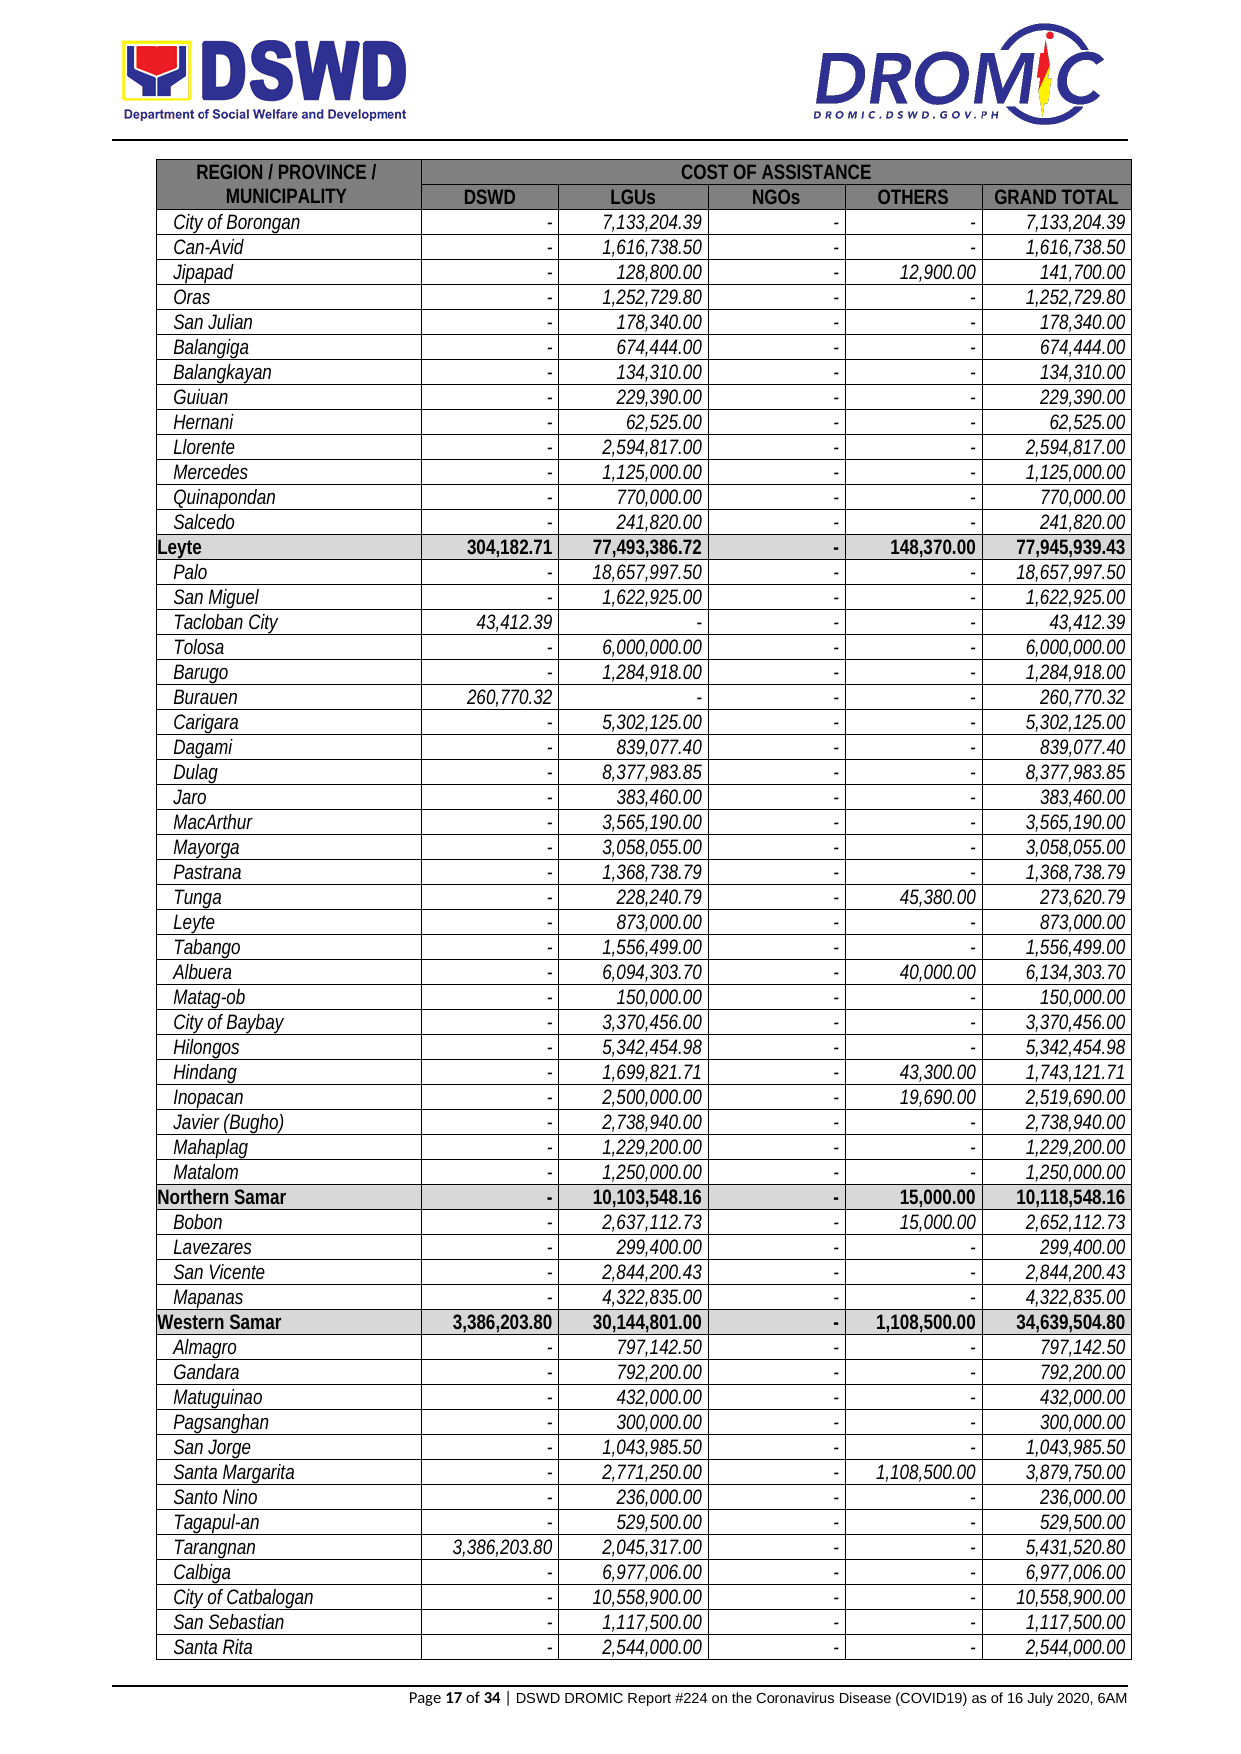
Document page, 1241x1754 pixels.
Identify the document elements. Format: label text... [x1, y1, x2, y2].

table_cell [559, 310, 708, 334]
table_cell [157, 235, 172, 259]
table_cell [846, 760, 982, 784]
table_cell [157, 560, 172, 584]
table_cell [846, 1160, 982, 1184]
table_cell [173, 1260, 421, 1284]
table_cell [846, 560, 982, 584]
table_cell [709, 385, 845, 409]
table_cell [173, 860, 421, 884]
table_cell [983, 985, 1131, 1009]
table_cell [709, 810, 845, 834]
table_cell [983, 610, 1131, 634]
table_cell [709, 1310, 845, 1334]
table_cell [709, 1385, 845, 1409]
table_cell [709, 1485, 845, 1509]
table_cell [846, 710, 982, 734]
table_header REGION / PROVINCE / MUNICIPALITY [157, 160, 421, 209]
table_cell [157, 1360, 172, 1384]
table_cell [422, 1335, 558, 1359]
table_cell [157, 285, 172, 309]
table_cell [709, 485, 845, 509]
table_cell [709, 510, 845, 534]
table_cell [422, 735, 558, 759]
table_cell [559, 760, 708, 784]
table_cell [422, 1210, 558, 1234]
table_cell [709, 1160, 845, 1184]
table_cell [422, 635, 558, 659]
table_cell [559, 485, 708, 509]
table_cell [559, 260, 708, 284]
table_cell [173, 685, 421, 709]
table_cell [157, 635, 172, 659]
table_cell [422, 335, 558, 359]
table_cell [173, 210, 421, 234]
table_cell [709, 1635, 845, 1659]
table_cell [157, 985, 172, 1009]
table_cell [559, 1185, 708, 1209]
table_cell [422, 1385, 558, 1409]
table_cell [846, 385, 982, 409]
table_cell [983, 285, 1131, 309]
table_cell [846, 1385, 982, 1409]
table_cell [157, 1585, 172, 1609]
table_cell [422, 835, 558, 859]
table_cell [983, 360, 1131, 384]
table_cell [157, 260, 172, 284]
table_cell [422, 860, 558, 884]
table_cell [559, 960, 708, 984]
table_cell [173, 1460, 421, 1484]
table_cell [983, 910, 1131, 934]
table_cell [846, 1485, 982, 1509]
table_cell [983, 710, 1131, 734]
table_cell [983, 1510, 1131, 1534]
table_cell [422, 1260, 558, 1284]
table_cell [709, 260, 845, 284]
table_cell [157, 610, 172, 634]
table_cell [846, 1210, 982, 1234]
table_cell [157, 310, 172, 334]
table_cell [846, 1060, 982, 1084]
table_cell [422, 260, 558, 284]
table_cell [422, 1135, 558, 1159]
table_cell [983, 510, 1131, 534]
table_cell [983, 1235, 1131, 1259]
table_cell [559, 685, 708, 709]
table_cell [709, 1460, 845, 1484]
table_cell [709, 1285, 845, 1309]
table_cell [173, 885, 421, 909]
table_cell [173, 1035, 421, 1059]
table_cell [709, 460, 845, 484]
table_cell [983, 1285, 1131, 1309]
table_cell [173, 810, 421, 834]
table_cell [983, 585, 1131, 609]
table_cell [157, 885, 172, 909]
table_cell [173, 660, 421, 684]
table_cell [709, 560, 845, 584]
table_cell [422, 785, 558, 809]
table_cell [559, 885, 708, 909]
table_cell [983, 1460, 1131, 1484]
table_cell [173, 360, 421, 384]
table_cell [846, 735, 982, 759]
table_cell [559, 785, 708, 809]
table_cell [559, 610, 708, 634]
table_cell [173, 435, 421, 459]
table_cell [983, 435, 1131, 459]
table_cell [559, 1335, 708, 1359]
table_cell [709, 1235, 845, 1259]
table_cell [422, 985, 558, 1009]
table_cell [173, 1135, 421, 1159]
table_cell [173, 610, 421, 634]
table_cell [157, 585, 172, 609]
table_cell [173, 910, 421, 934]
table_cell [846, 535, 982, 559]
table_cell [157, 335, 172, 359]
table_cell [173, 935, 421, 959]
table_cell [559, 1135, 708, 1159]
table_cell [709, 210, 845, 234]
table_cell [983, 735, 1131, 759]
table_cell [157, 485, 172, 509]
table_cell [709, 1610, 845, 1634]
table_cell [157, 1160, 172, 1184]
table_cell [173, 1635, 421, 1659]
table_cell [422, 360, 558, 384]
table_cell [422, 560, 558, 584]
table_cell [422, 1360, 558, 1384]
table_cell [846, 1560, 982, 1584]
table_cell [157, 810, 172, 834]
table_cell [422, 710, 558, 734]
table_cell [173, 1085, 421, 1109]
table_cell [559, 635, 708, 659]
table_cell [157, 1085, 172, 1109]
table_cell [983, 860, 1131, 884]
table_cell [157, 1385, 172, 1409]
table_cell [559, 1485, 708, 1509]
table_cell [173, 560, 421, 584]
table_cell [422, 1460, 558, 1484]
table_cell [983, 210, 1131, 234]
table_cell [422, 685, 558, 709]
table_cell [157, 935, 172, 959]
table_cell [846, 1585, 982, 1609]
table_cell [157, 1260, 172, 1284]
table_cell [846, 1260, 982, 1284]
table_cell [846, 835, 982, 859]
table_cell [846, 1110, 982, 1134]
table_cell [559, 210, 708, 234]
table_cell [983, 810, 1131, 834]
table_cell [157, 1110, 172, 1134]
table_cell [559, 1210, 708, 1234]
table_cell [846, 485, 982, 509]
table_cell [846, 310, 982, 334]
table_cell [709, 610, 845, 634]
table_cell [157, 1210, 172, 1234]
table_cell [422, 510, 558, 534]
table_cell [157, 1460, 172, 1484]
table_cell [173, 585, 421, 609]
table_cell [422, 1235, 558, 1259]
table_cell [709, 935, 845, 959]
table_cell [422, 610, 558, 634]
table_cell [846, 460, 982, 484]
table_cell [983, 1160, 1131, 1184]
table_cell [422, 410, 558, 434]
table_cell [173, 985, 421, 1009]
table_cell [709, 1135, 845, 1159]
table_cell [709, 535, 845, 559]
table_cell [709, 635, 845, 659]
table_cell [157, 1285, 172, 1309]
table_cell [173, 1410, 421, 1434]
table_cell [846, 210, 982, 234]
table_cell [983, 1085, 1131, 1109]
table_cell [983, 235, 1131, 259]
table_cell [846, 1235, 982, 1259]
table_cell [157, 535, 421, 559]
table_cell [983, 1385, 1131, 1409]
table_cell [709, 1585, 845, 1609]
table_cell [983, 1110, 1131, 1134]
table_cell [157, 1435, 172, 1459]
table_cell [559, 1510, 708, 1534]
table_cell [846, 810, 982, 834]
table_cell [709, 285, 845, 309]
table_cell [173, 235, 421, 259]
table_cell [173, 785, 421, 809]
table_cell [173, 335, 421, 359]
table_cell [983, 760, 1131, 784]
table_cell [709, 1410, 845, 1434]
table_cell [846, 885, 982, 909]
table_cell LGUs [559, 185, 708, 209]
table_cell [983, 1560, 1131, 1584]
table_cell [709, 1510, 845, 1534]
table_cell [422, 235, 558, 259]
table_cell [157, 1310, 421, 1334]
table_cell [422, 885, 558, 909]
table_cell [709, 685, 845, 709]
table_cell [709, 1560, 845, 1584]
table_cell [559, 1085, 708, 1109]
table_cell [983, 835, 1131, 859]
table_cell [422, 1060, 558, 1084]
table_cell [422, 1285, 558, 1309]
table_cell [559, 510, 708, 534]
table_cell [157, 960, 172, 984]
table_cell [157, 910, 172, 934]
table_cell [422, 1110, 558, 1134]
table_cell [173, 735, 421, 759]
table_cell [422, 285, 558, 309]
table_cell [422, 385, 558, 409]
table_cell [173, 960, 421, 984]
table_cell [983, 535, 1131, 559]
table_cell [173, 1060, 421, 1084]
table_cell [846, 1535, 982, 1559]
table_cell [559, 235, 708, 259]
table_cell DSWD [422, 185, 558, 209]
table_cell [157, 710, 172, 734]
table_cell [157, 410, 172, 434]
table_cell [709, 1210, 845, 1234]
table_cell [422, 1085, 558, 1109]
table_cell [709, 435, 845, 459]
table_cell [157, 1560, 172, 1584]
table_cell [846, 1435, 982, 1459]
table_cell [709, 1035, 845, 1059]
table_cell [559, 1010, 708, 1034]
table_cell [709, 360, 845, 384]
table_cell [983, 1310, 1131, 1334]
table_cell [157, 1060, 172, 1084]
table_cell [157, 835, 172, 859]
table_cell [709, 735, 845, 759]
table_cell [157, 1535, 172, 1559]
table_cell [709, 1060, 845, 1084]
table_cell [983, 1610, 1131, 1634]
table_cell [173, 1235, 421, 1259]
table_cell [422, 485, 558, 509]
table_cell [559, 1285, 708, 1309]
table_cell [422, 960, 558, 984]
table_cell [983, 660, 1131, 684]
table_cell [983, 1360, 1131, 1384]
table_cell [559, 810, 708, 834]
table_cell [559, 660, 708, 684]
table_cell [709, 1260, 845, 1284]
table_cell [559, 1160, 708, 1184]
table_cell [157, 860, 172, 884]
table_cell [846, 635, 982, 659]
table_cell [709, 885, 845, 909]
picture [112, 37, 416, 125]
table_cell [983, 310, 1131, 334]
picture [781, 23, 1133, 125]
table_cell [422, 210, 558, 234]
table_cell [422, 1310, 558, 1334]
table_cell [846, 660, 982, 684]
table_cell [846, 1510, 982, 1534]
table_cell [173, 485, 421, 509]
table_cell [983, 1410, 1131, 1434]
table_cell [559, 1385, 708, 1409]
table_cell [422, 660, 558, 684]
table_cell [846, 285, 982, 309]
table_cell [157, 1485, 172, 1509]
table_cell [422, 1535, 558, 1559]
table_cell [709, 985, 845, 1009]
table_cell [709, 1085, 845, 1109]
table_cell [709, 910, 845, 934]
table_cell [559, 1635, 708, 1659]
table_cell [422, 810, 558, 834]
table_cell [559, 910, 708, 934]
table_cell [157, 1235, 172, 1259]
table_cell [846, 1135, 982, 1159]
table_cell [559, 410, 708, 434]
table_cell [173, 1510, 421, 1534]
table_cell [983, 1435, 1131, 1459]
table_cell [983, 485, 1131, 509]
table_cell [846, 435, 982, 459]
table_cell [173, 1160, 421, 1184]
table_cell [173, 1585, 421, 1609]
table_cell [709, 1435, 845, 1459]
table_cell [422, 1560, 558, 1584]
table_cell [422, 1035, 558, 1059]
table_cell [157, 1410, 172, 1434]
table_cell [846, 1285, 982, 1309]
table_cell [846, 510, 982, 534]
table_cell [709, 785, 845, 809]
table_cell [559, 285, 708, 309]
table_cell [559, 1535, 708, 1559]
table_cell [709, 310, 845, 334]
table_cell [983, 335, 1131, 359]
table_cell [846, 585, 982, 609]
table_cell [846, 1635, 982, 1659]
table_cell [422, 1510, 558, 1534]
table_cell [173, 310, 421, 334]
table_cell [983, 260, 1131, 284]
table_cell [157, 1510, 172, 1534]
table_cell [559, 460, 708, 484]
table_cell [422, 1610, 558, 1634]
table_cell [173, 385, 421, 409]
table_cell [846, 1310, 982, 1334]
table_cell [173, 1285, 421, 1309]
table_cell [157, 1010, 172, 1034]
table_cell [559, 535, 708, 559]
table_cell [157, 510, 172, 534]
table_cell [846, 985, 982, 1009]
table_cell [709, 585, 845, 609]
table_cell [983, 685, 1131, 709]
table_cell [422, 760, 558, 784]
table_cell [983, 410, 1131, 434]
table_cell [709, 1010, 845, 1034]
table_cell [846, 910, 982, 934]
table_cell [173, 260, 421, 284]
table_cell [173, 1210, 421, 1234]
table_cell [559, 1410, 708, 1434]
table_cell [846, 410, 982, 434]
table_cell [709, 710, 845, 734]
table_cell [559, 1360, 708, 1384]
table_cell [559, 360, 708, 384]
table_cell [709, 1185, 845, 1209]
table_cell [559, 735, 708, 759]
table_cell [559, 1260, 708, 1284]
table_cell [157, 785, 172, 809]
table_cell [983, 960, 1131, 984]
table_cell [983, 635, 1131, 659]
table_header COST OF ASSISTANCE [422, 160, 1131, 184]
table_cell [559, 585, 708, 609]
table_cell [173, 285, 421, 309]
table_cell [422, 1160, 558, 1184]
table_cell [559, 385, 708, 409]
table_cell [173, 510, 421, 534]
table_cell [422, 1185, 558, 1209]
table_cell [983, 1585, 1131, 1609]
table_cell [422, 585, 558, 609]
table_cell NGOs [709, 185, 845, 209]
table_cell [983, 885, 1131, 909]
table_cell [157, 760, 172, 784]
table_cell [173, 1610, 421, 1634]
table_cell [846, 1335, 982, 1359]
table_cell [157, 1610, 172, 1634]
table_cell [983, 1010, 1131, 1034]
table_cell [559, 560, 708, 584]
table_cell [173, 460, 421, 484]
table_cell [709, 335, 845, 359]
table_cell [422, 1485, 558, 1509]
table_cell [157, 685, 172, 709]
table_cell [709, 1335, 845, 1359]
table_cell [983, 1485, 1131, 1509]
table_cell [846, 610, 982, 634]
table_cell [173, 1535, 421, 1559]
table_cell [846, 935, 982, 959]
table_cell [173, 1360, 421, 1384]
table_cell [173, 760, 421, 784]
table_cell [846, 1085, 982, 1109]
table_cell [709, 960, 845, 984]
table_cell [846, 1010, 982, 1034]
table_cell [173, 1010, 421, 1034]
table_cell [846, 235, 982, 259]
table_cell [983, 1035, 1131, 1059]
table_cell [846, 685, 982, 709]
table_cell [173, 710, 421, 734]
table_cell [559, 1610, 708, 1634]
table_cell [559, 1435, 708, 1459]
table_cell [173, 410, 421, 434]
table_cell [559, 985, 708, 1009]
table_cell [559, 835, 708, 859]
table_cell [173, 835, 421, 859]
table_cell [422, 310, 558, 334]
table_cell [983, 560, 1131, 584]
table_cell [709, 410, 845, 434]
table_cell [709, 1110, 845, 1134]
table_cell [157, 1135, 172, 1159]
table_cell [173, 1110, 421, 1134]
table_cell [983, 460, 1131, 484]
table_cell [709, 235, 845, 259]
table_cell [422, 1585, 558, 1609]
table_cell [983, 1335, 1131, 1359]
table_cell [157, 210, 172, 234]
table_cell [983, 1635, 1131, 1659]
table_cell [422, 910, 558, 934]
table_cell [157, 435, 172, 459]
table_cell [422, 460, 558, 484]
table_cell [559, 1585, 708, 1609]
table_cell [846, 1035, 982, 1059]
table_cell GRAND TOTAL [983, 185, 1131, 209]
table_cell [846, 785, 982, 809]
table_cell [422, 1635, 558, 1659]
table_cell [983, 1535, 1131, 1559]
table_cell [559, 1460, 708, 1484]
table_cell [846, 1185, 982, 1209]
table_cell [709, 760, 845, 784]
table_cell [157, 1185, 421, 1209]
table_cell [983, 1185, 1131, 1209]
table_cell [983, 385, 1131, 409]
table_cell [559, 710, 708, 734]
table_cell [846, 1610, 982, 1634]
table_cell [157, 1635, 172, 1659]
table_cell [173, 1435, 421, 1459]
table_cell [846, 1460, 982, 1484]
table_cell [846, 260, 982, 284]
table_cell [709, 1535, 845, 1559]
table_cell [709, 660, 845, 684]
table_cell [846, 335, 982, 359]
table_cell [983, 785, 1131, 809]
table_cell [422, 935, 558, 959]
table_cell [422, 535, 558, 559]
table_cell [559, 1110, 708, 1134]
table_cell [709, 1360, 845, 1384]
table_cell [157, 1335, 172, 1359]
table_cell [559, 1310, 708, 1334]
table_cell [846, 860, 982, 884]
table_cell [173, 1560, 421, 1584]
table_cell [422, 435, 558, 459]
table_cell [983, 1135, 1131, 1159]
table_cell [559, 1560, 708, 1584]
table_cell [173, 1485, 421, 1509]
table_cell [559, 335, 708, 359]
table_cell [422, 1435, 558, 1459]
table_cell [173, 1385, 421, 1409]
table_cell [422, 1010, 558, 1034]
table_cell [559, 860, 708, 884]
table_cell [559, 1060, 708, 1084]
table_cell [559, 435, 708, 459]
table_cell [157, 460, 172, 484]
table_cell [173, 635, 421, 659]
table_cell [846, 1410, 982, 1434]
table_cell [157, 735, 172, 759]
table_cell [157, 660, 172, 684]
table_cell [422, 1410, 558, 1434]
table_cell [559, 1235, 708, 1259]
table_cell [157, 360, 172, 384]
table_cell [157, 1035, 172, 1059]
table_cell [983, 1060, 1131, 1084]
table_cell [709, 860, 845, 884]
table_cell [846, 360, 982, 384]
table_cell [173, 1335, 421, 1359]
table_cell OTHERS [846, 185, 982, 209]
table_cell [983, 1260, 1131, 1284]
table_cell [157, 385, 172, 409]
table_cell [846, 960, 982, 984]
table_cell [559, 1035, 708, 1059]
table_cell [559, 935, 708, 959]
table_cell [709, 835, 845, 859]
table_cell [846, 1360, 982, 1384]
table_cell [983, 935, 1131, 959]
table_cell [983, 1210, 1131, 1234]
